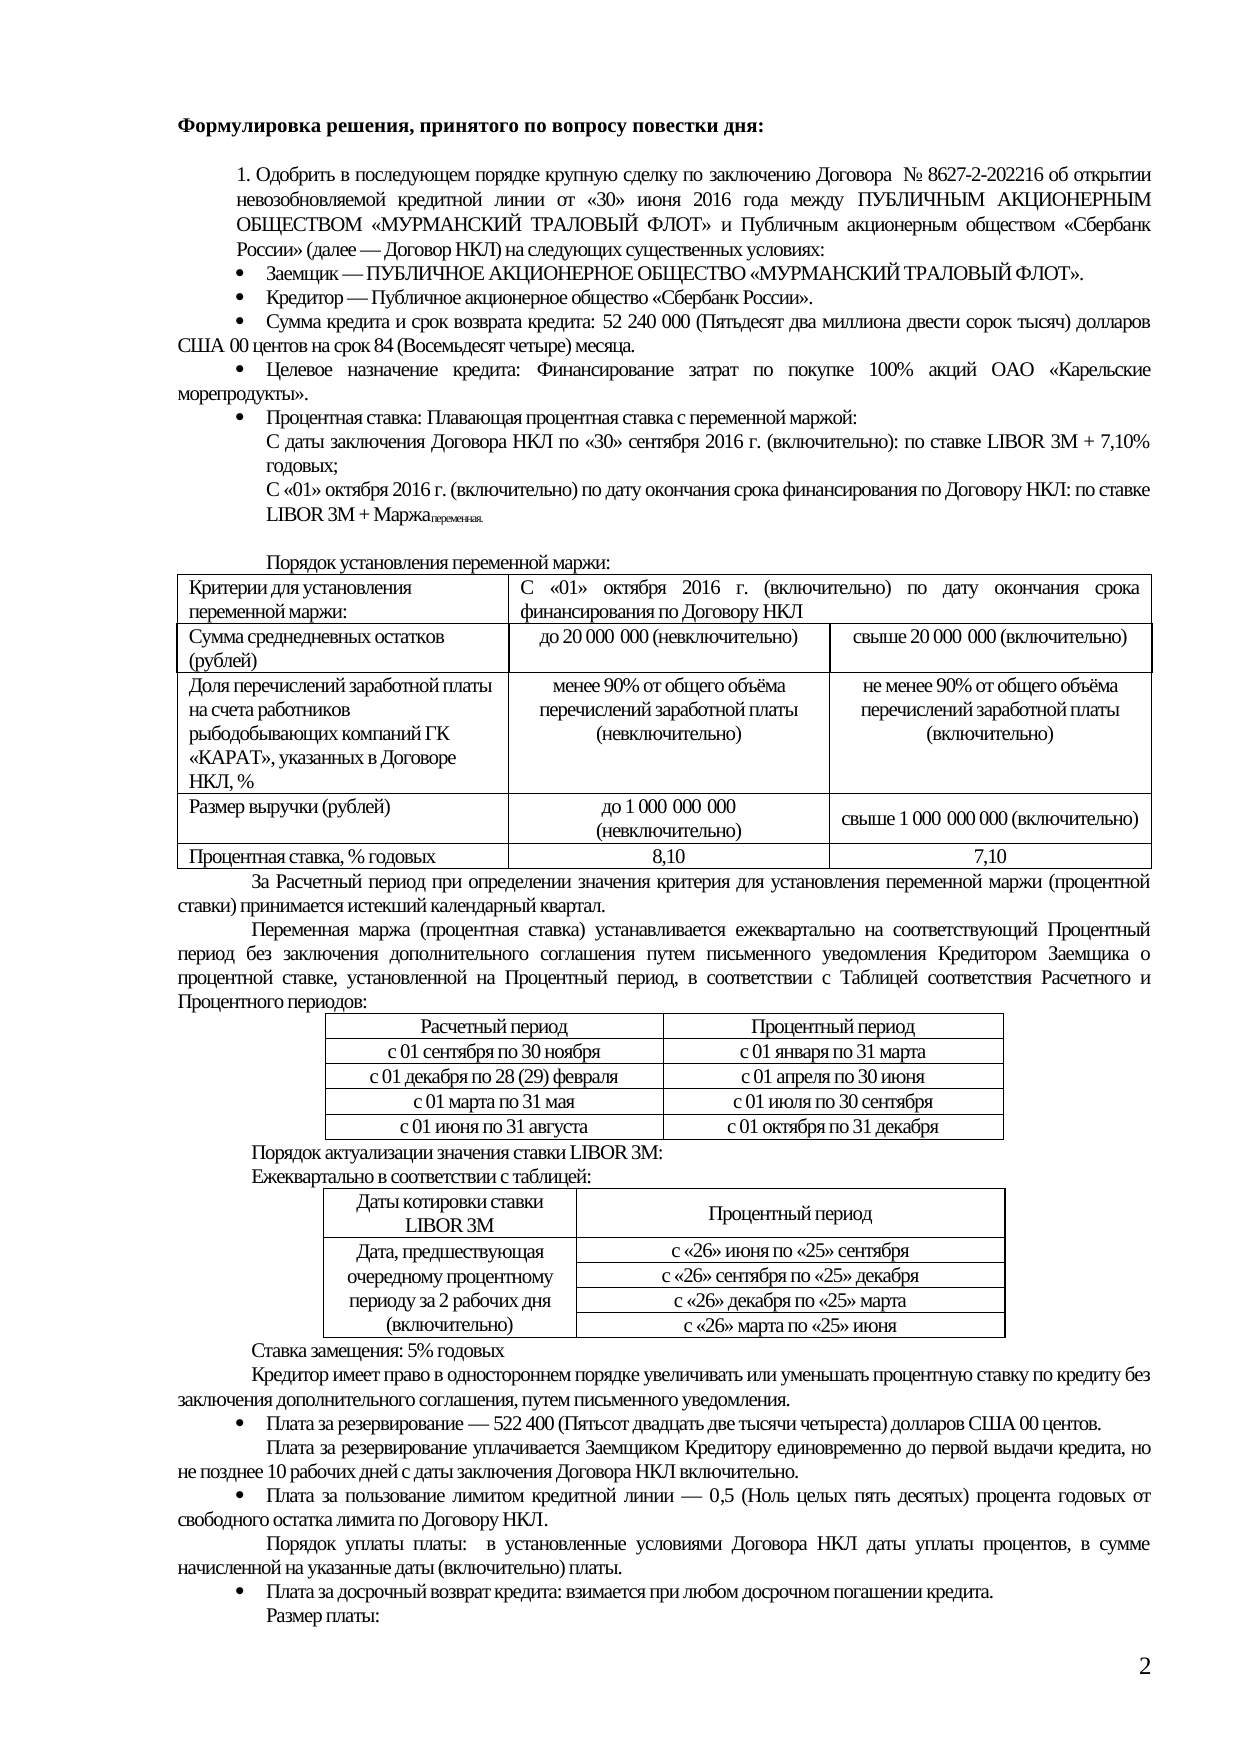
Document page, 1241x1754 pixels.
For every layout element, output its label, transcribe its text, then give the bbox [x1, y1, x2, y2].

text Порядок уплаты платы: в установленные условиями Договора НКЛ даты уплаты процентов, в сумме начисленной на указанные даты (включительно) платы. [177, 1531, 1152, 1579]
table_cell с «26» марта по «25» июня [577, 1313, 1004, 1337]
table_cell Процентная ставка, % годовых [178, 844, 508, 868]
list Плата за досрочный возврат кредита: взимается при любом досрочном погашении кредита. [236, 1579, 1152, 1603]
table_cell Доля перечислений заработной платы на счета работников рыбодобывающих компаний ГК «КАРАТ», указанных в Договоре НКЛ, % [178, 673, 508, 793]
table_cell Дата, предшествующая очередному процентному периоду за 2 рабочих дня (включительно) [324, 1238, 576, 1337]
list Целевое назначение кредита: Финансирование затрат по покупке 100% акций ОАО «Карельские морепродукты». [177, 357, 1152, 405]
table_cell с 01 марта по 31 мая [326, 1089, 663, 1113]
table_header Процентный период [664, 1014, 1003, 1038]
text Переменная маржа (процентная ставка) устанавливается ежеквартально на соответствующий Процентный период без заключения дополнительного соглашения путем письменного уведомления Кредитором Заемщика о процентной ставке, установленной на Процентный период, в соответствии с Таблицей соответствия Расчетного и Процентного периодов: [177, 917, 1152, 1013]
text За Расчетный период при определении значения критерия для установления переменной маржи (процентной ставки) принимается истекший календарный квартал. [177, 869, 1152, 917]
text Ставка замещения: 5% годовых [177, 1338, 1152, 1362]
text Ежеквартально в соответствии с таблицей: [177, 1164, 1152, 1188]
table_cell менее 90% от общего объёма перечислений заработной платы (невключительно) [509, 673, 829, 793]
table_cell до 20 000 000 (невключительно) [510, 624, 829, 672]
list Плата за резервирование ― 522 400 (Пятьсот двадцать две тысячи четыреста) долларов США 00 центов. [177, 1411, 1152, 1434]
table_cell не менее 90% от общего объёма перечислений заработной платы (включительно) [830, 673, 1151, 793]
table_cell Сумма среднедневных остатков (рублей) [178, 624, 508, 672]
table_header Даты котировки ставки LIBOR 3M [324, 1189, 576, 1237]
table_header С «01» октября . (включительно) по дату окончания срока финансирования по Договору НКЛ [509, 575, 1151, 623]
list Плата за пользование лимитом кредитной линии ― 0,5 (Ноль целых пять десятых) процента годовых от свободного остатка лимита по Договору НКЛ. [177, 1483, 1152, 1531]
table_cell с 01 июня по 31 августа [326, 1115, 663, 1138]
list Заемщик ― ПУБЛИЧНОЕ АКЦИОНЕРНОЕ ОБЩЕСТВО «МУРМАНСКИЙ ТРАЛОВЫЙ ФЛОТ». [177, 261, 1152, 285]
text Порядок установления переменной маржи: [266, 549, 1152, 574]
text Порядок актуализации значения ставки LIBOR 3M: [177, 1139, 1152, 1164]
table_cell с 01 декабря по 28 (29) февраля [326, 1064, 663, 1088]
table_header Критерии для установления переменной маржи: [178, 575, 508, 623]
table_cell до 1 000 000 000 (невключительно) [509, 794, 829, 842]
text Размер платы: [266, 1603, 1152, 1627]
list Кредитор ― Публичное акционерное общество «Сбербанк России». [177, 285, 1152, 309]
text Кредитор имеет право в одностороннем порядке увеличивать или уменьшать процентную ставку по кредиту без заключения дополнительного соглашения, путем письменного уведомления. [177, 1362, 1152, 1411]
table_cell свыше 20 000 000 (включительно) [831, 624, 1151, 672]
text 1. Одобрить в последующем порядке крупную сделку по заключению Договора № 8627-2-202216 об открытии невозобновляемой кредитной линии от «30» июня 2016 года между ПУБЛИЧНЫМ АКЦИОНЕРНЫМ ОБЩЕСТВОМ «МУРМАНСКИЙ ТРАЛОВЫЙ ФЛОТ» и Публичным акционерным обществом «Сбербанк России» (далее ― Договор НКЛ) на следующих существенных условиях: [236, 161, 1152, 261]
text С «01» октября . (включительно) по дату окончания срока финансирования по Договору НКЛ: по ставке LIBOR 3M + Маржапеременная. [266, 477, 1152, 526]
text С даты заключения Договора НКЛ по «30» сентября . (включительно): по ставке LIBOR 3M + 7,10% годовых; [266, 429, 1152, 477]
text Формулировка решения, принятого по вопросу повестки дня: [177, 113, 1152, 137]
list Сумма кредита и срок возврата кредита: 52 240 000 (Пятьдесят два миллиона двести сорок тысяч) долларов США 00 центов на срок 84 (Восемьдесят четыре) месяца. [177, 309, 1152, 357]
table_cell с 01 сентября по 30 ноября [326, 1039, 663, 1063]
text Плата за резервирование уплачивается Заемщиком Кредитору единовременно до первой выдачи кредита, но не позднее 10 рабочих дней с даты заключения Договора НКЛ включительно. [177, 1434, 1152, 1483]
table_cell с 01 октября по 31 декабря [664, 1115, 1003, 1138]
table_cell с «26» сентября по «25» декабря [577, 1263, 1004, 1287]
table_cell 7,10 [830, 844, 1151, 868]
table_cell свыше 1 000 000 000 (включительно) [830, 794, 1151, 842]
table_cell Размер выручки (рублей) [178, 794, 508, 842]
table_cell с «26» декабря по «25» марта [577, 1288, 1004, 1312]
table_cell с «26» июня по «25» сентября [577, 1238, 1004, 1262]
table_cell с 01 апреля по 30 июня [664, 1064, 1003, 1088]
list Процентная ставка: Плавающая процентная ставка с переменной маржой: [177, 405, 1152, 429]
table_cell с 01 июля по 30 сентября [664, 1089, 1003, 1113]
table_header Расчетный период [326, 1014, 663, 1038]
table_header Процентный период [577, 1189, 1004, 1237]
table_cell с 01 января по 31 марта [664, 1039, 1003, 1063]
table_cell 8,10 [509, 844, 829, 868]
